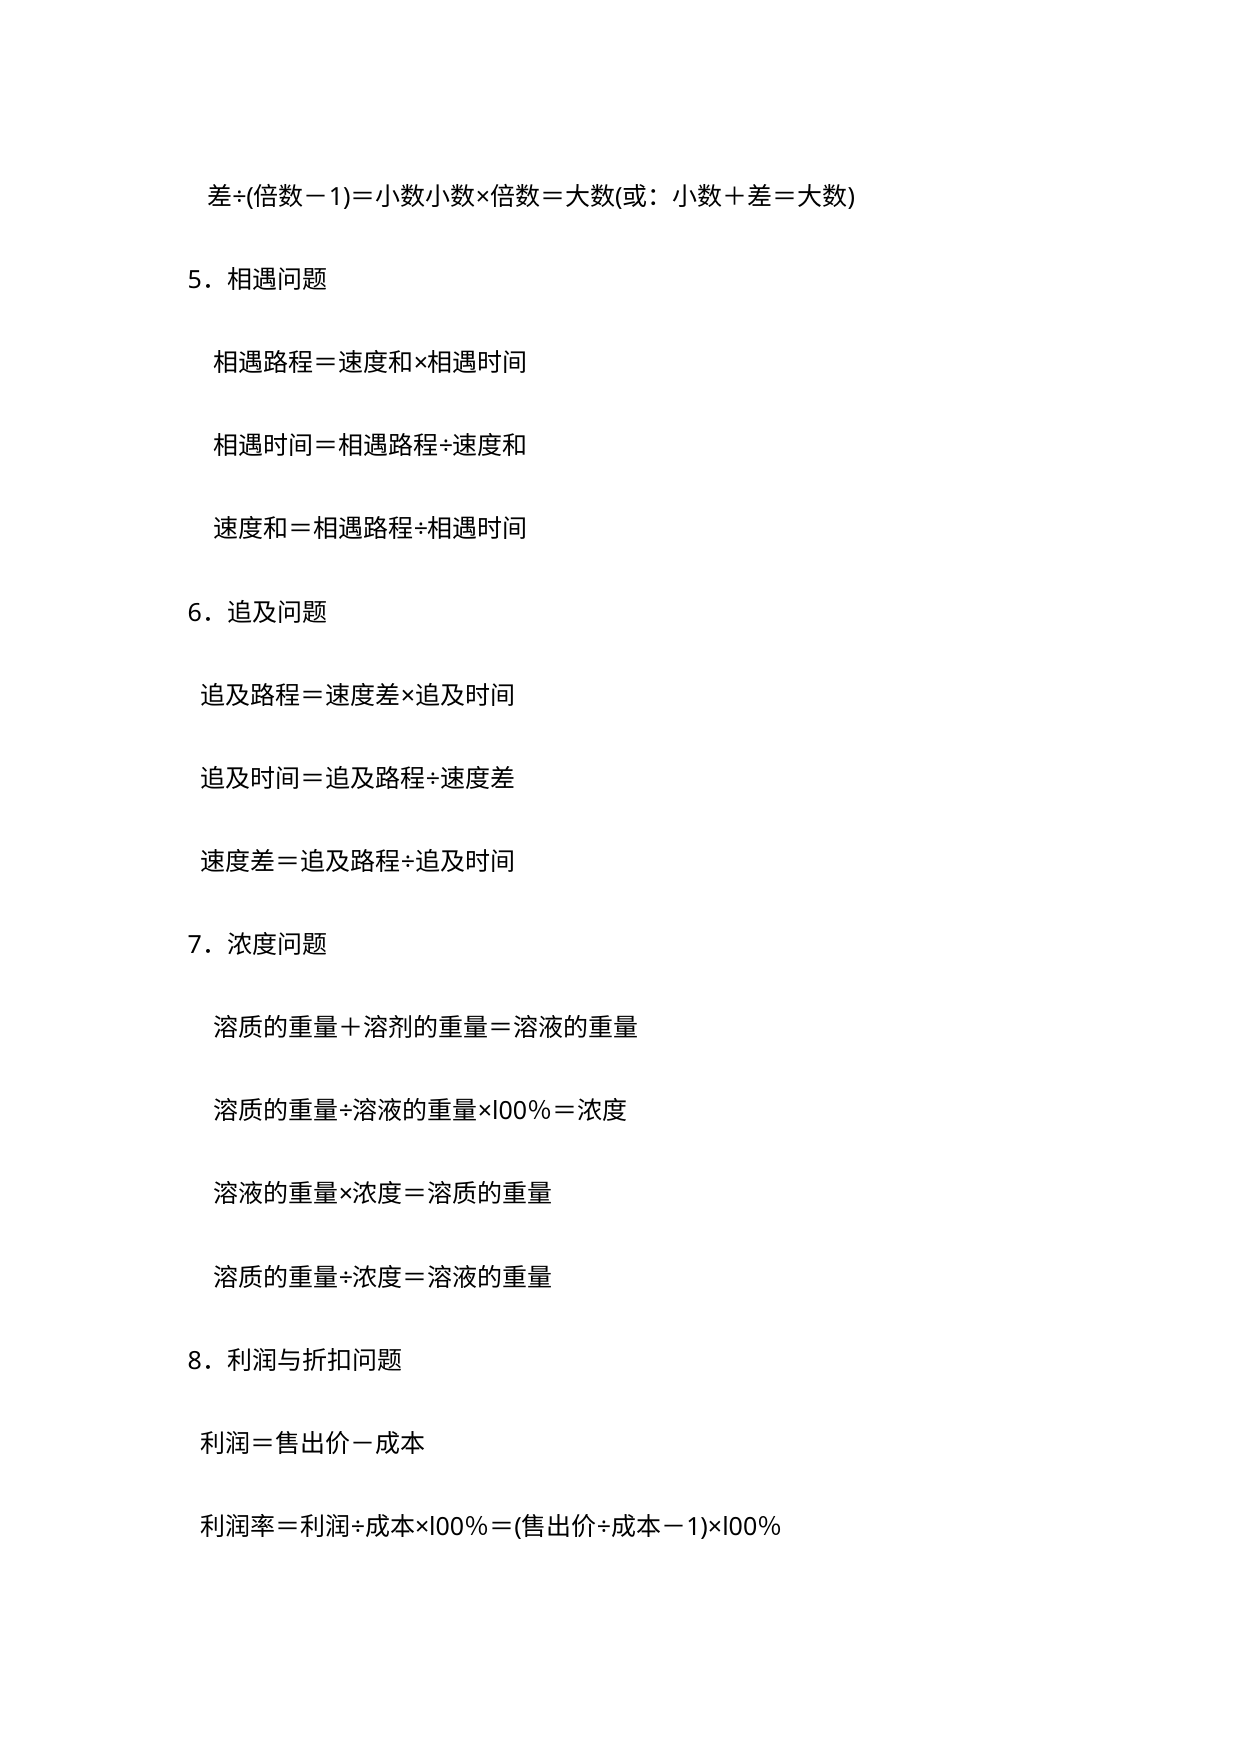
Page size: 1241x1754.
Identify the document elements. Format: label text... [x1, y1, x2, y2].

text 8．利润与折扣问题 [187, 1326, 1053, 1391]
text 差÷(倍数－1)＝小数小数×倍数＝大数(或：小数＋差＝大数) [187, 162, 1053, 227]
text 溶液的重量×浓度＝溶质的重量 [187, 1159, 1053, 1224]
text 溶质的重量÷浓度＝溶液的重量 [187, 1243, 1053, 1308]
text 追及时间＝追及路程÷速度差 [187, 744, 1053, 809]
text 速度差＝追及路程÷追及时间 [187, 827, 1053, 892]
text 相遇路程＝速度和×相遇时间 [187, 328, 1053, 393]
text 6．追及问题 [187, 578, 1053, 643]
text 5．相遇问题 [187, 245, 1053, 310]
text 溶质的重量÷溶液的重量×l00％＝浓度 [187, 1076, 1053, 1141]
text 速度和＝相遇路程÷相遇时间 [187, 494, 1053, 559]
text 追及路程＝速度差×追及时间 [187, 661, 1053, 726]
text 7．浓度问题 [187, 910, 1053, 975]
text 利润率＝利润÷成本×l00％＝(售出价÷成本－1)×l00％ [187, 1492, 1053, 1557]
text 相遇时间＝相遇路程÷速度和 [187, 411, 1053, 476]
text 溶质的重量＋溶剂的重量＝溶液的重量 [187, 993, 1053, 1058]
text 利润＝售出价－成本 [187, 1409, 1053, 1474]
